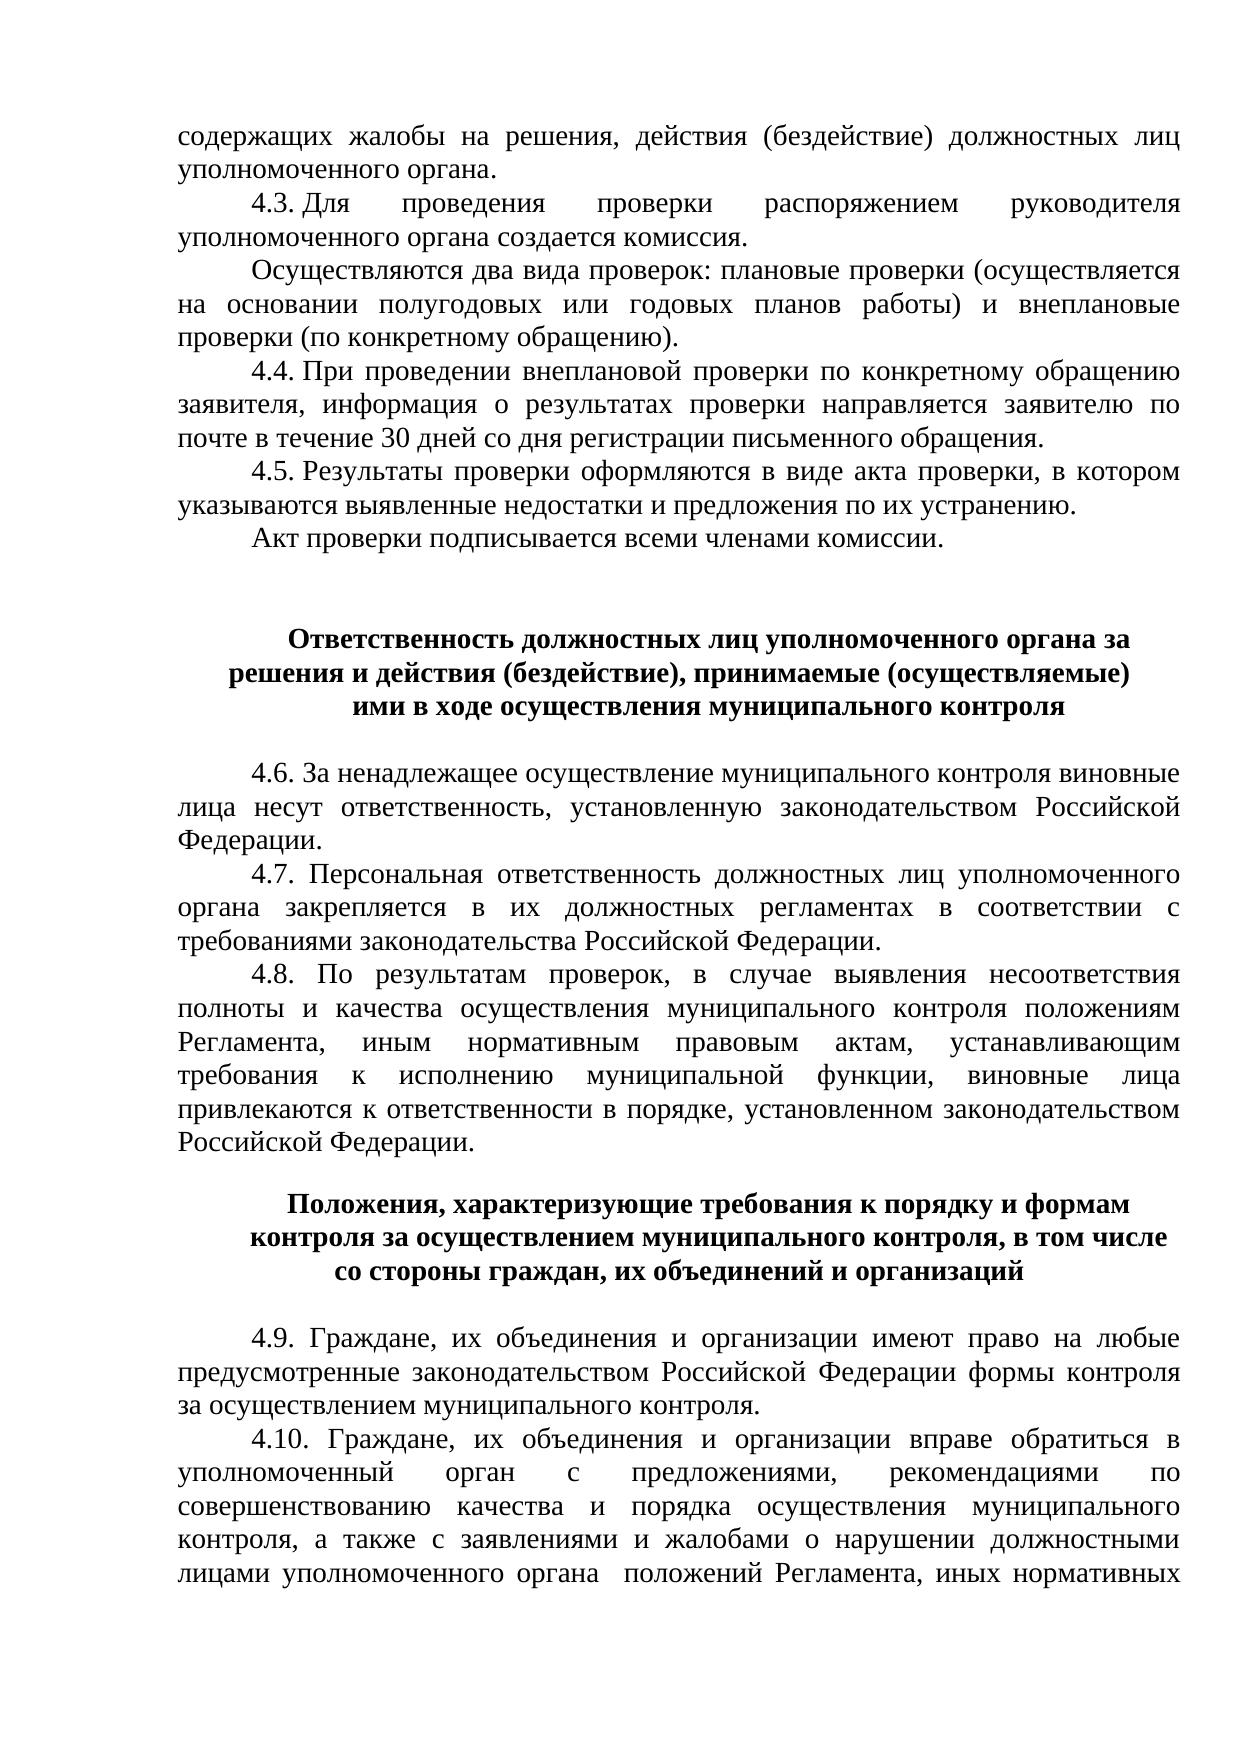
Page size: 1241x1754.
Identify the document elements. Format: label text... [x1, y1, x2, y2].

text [177, 118, 1181, 185]
text 4.8. По результатам проверок, в случае выявления несоответствия полноты и качества осуществления муниципального контроля положениям Регламента, иным нормативным правовым актам, устанавливающим требования к исполнению муниципальной функции, виновные лица привлекаются к ответственности в порядке, установленном законодательством Российской Федерации. [177, 957, 1181, 1158]
text 4.7. Персональная ответственность должностных лиц уполномоченного органа закрепляется в их должностных регламентах в соответствии с требованиями законодательства Российской Федерации. [177, 856, 1181, 957]
text Положения, характеризующие требования к порядку и формам [177, 1186, 1181, 1219]
text Акт проверки подписывается всеми членами комиссии. [177, 521, 1181, 554]
text контроля за осуществлением муниципального контроля, в том числе со стороны граждан, их объединений и организаций [177, 1219, 1181, 1287]
text Осуществляются два вида проверок: плановые проверки (осуществляется на основании полугодовых или годовых планов работы) и внеплановые проверки (по конкретному обращению). [177, 252, 1181, 353]
text 4.3. Для проведения проверки распоряжением руководителя уполномоченного органа создается комиссия. [177, 185, 1181, 252]
text 4.5. Результаты проверки оформляются в виде акта проверки, в котором указываются выявленные недостатки и предложения по их устранению. [177, 453, 1181, 521]
text 4.9. Граждане, их объединения и организации имеют право на любые предусмотренные законодательством Российской Федерации формы контроля за осуществлением муниципального контроля. [177, 1320, 1181, 1421]
text Ответственность должностных лиц уполномоченного органа за решения и действия (бездействие), принимаемые (осуществляемые) [177, 621, 1181, 688]
text 4.6. За ненадлежащее осуществление муниципального контроля виновные лица несут ответственность, установленную законодательством Российской Федерации. [177, 755, 1181, 856]
text 4.4. При проведении внеплановой проверки по конкретному обращению заявителя, информация о результатах проверки направляется заявителю по почте в течение 30 дней со дня регистрации письменного обращения. [177, 353, 1181, 453]
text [177, 1421, 1181, 1588]
text ими в ходе осуществления муниципального контроля [177, 688, 1181, 722]
